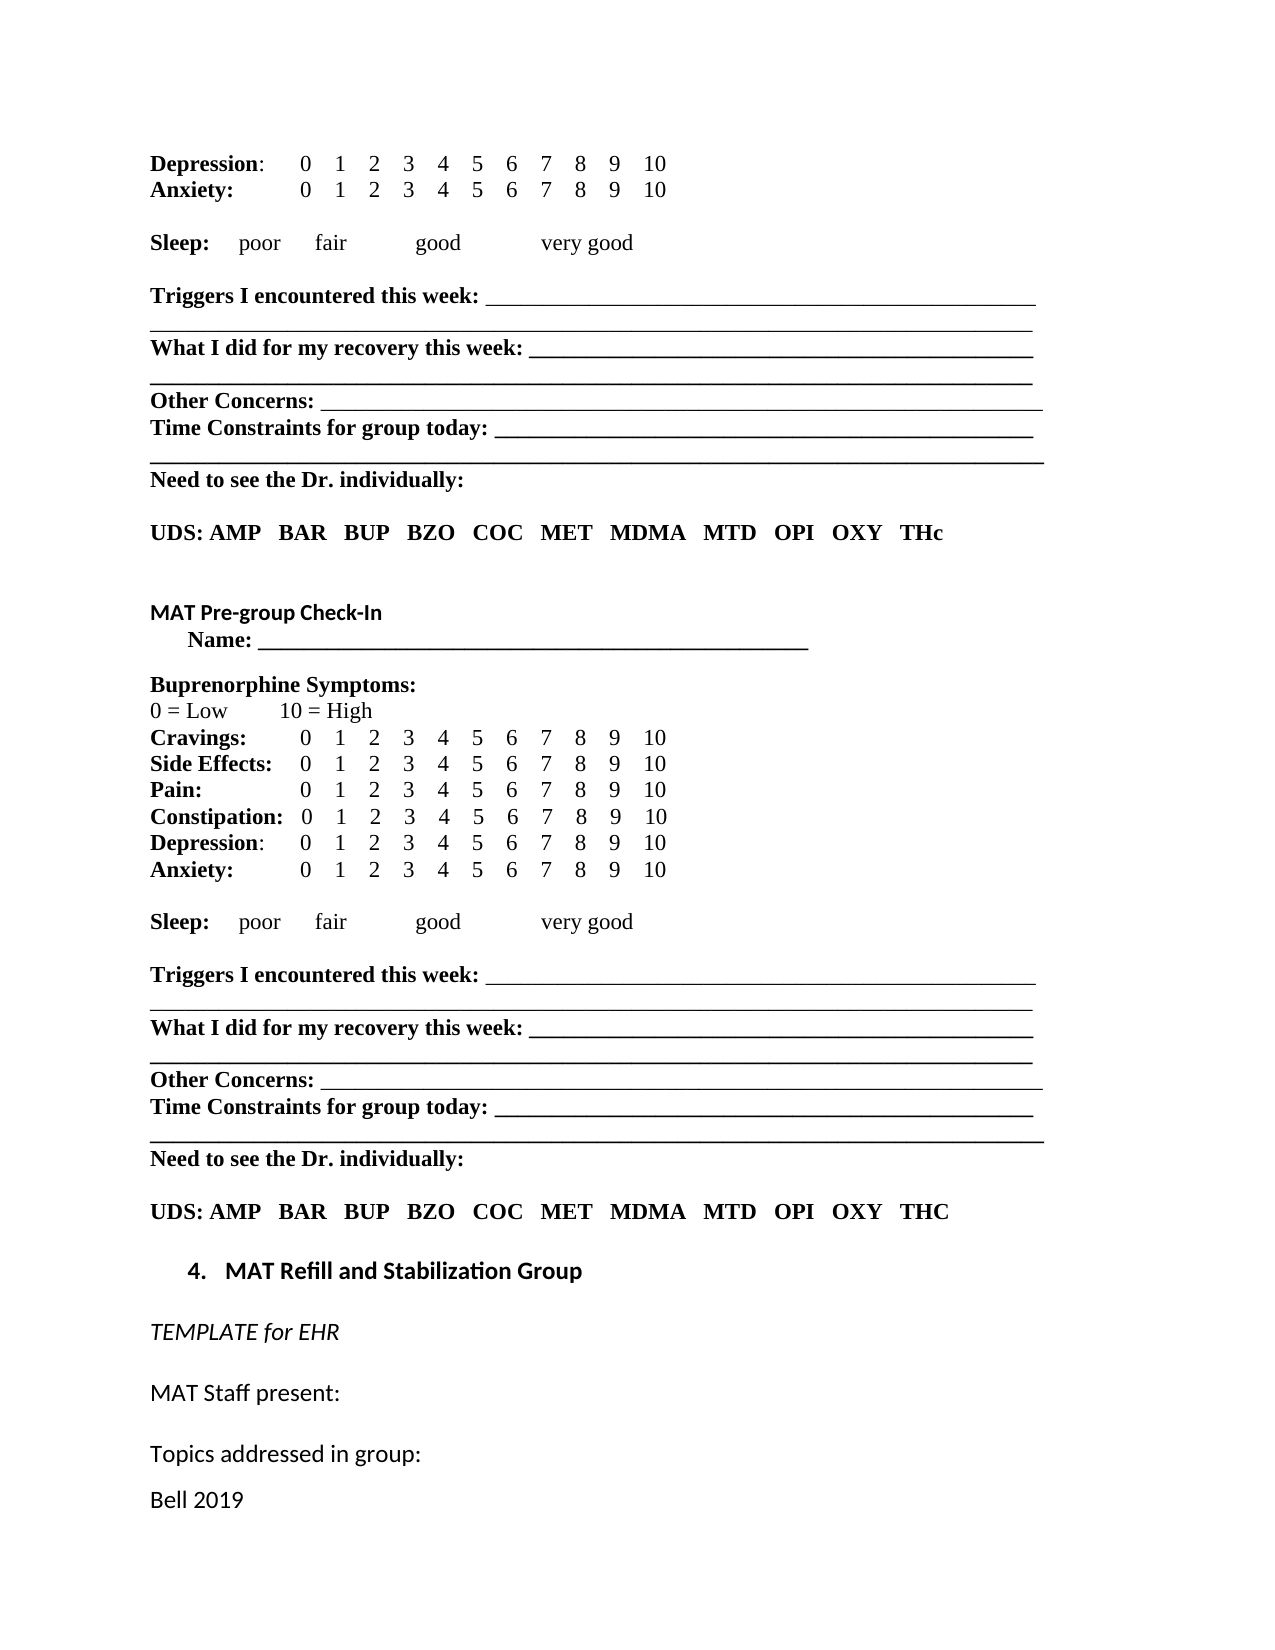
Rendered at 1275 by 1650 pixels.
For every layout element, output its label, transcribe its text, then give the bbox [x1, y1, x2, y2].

text UDS: AMP BAR BUP BZO COC MET MDMA MTD OPI OXY THC [150, 1198, 1125, 1224]
text ______________________________________________________________________________ [150, 440, 1125, 466]
text ______________________________________________________________________________ [150, 1119, 1125, 1146]
text _____________________________________________________________________________ [150, 1040, 1125, 1066]
text Anxiety: 0 1 2 3 4 5 6 7 8 9 10 [150, 176, 1125, 203]
text Cravings: 0 1 2 3 4 5 6 7 8 9 10 [150, 724, 1125, 750]
text Buprenorphine Symptoms: [150, 671, 1125, 697]
text Pain: 0 1 2 3 4 5 6 7 8 9 10 [150, 777, 1125, 803]
text _____________________________________________________________________________ [150, 308, 1125, 334]
text Anxiety: 0 1 2 3 4 5 6 7 8 9 10 [150, 856, 1125, 882]
text _____________________________________________________________________________ [150, 987, 1125, 1014]
text Side Effects: 0 1 2 3 4 5 6 7 8 9 10 [150, 750, 1125, 777]
text 0 = Low 10 = High [150, 697, 1125, 724]
text Name: ________________________________________________ [187, 626, 1125, 652]
text Need to see the Dr. individually: [150, 1146, 1125, 1172]
text Sleep: poor fair good very good [150, 229, 1125, 255]
text _____________________________________________________________________________ [150, 361, 1125, 387]
text Depression: 0 1 2 3 4 5 6 7 8 9 10 [150, 829, 1125, 856]
text MAT Staff present: [150, 1377, 1125, 1408]
text Time Constraints for group today: _______________________________________________ [150, 1093, 1125, 1119]
text Need to see the Dr. individually: [150, 466, 1125, 493]
text Triggers I encountered this week: ________________________________________________ [150, 961, 1125, 987]
text Constipation: 0 1 2 3 4 5 6 7 8 9 10 [150, 803, 1125, 829]
text Time Constraints for group today: _______________________________________________ [150, 413, 1125, 440]
text What I did for my recovery this week: ____________________________________________ [150, 334, 1125, 361]
text Depression: 0 1 2 3 4 5 6 7 8 9 10 [150, 150, 1125, 176]
text MAT Pre-group Check-In [150, 598, 1125, 626]
text Other Concerns: _______________________________________________________________ [150, 1066, 1125, 1093]
text UDS: AMP BAR BUP BZO COC MET MDMA MTD OPI OXY THc [150, 519, 1125, 545]
list MAT Refill and Stabilization Group [187, 1255, 1125, 1286]
text Triggers I encountered this week: ________________________________________________ [150, 282, 1125, 308]
text Other Concerns: _______________________________________________________________ [150, 387, 1125, 413]
text What I did for my recovery this week: ____________________________________________ [150, 1014, 1125, 1040]
text TEMPLATE for EHR [150, 1316, 1125, 1347]
text Sleep: poor fair good very good [150, 908, 1125, 935]
text Topics addressed in group: [150, 1438, 1125, 1469]
